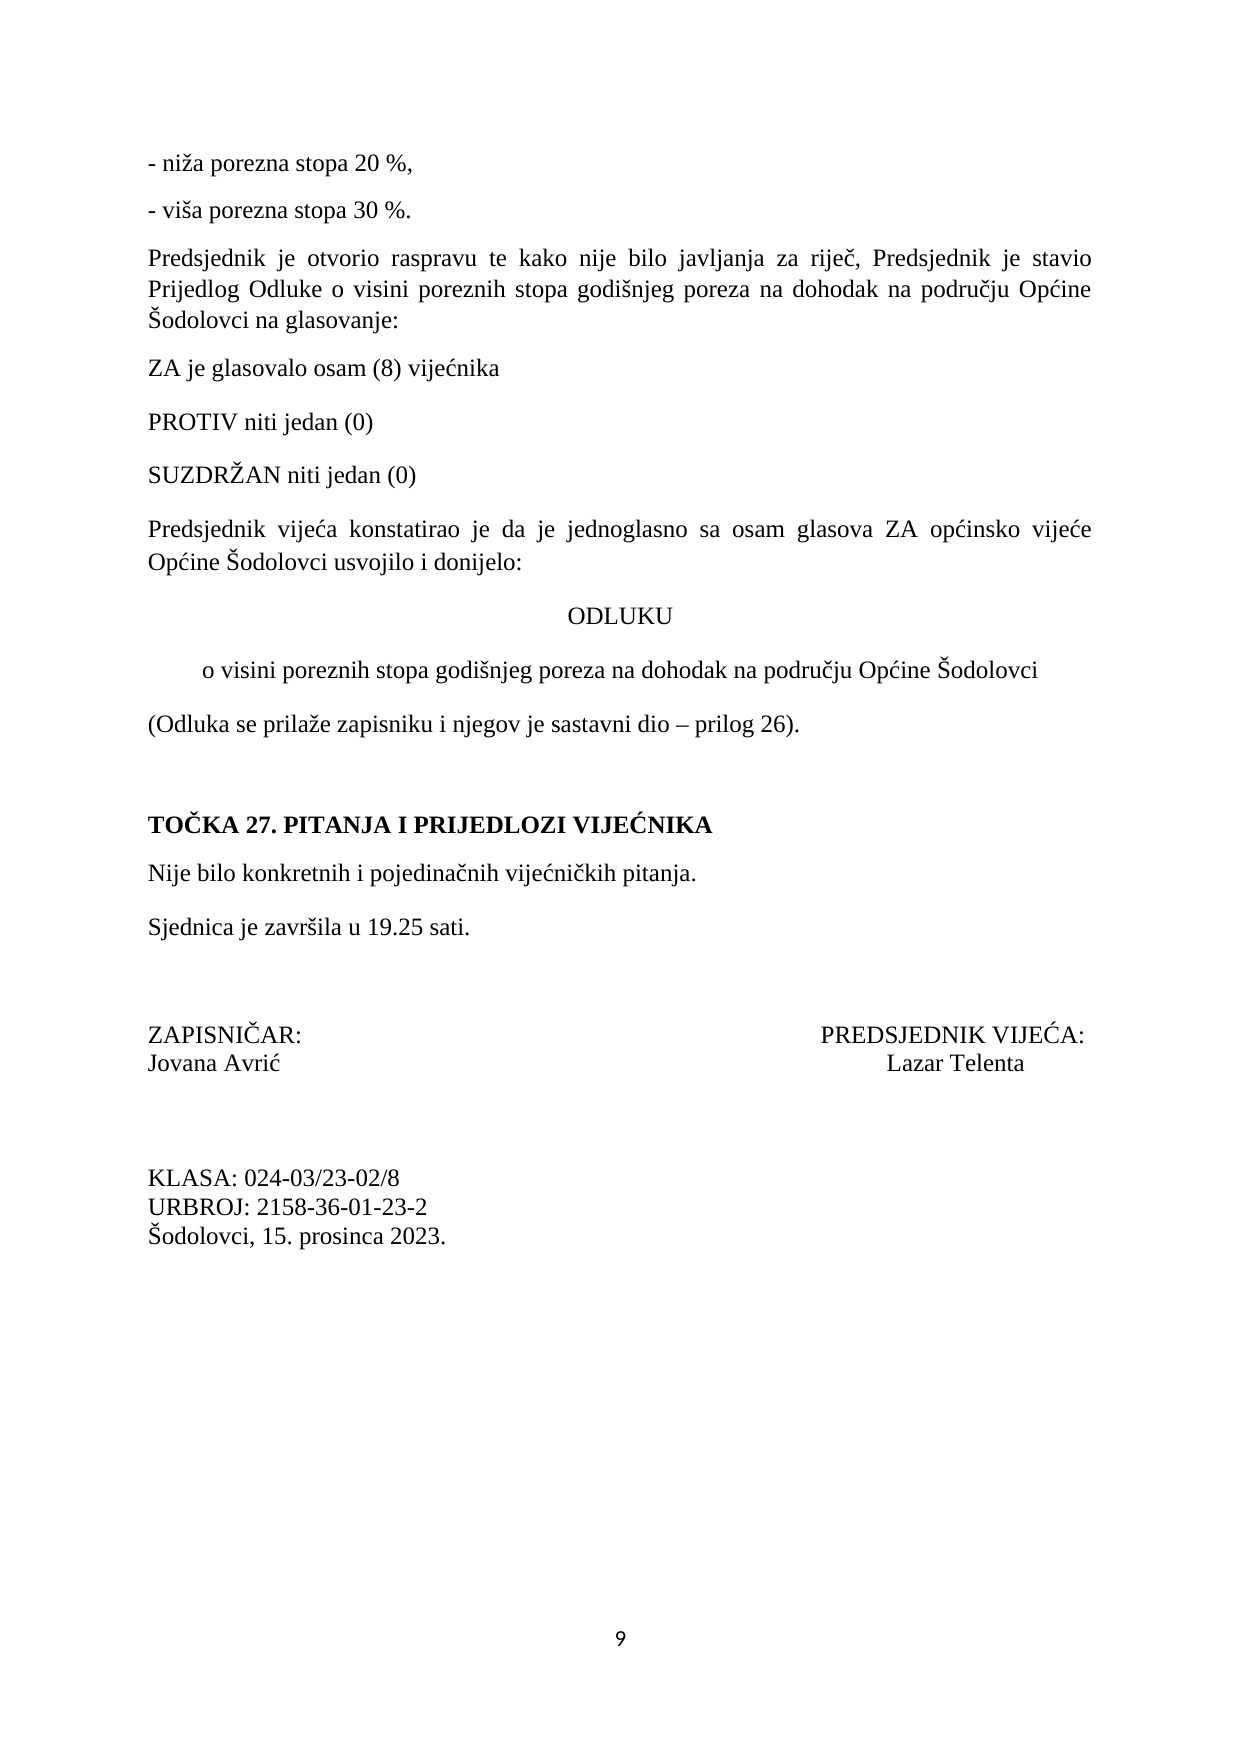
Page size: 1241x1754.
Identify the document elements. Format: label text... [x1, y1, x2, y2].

text ZAPISNIČAR: PREDSJEDNIK VIJEĆA: [148, 1020, 1093, 1048]
text - niža porezna stopa 20 %, [148, 148, 1093, 176]
text - viša porezna stopa 30 %. [148, 195, 1093, 224]
text Jovana Avrić Lazar Telenta [148, 1048, 1093, 1077]
text Nije bilo konkretnih i pojedinačnih vijećničkih pitanja. [148, 858, 1093, 887]
text (Odluka se prilaže zapisniku i njegov je sastavni dio – prilog 26). [148, 709, 1093, 738]
text Šodolovci, 15. prosinca 2023. [148, 1221, 1093, 1250]
text URBROJ: 2158-36-01-23-2 [148, 1192, 1093, 1221]
text Predsjednik vijeća konstatirao je da je jednoglasno sa osam glasova ZA općinsko vijeće Općine Šodolovci usvojilo i donijelo: [148, 514, 1093, 576]
text ODLUKU [148, 601, 1093, 630]
text Sjednica je završila u 19.25 sati. [148, 912, 1093, 941]
text TOČKA 27. PITANJA I PRIJEDLOZI VIJEĆNIKA [148, 811, 1093, 839]
text Predsjednik je otvorio raspravu te kako nije bilo javljanja za riječ, Predsjednik je stavio Prijedlog Odluke o visini poreznih stopa godišnjeg poreza na dohodak na području Općine Šodolovci na glasovanje: [148, 243, 1093, 334]
text SUZDRŽAN niti jedan (0) [148, 461, 1093, 489]
text ZA je glasovalo osam (8) vijećnika [148, 353, 1093, 382]
text PROTIV niti jedan (0) [148, 407, 1093, 435]
text KLASA: 024-03/23-02/8 [148, 1163, 1093, 1192]
text o visini poreznih stopa godišnjeg poreza na dohodak na području Općine Šodolovci [148, 655, 1093, 684]
